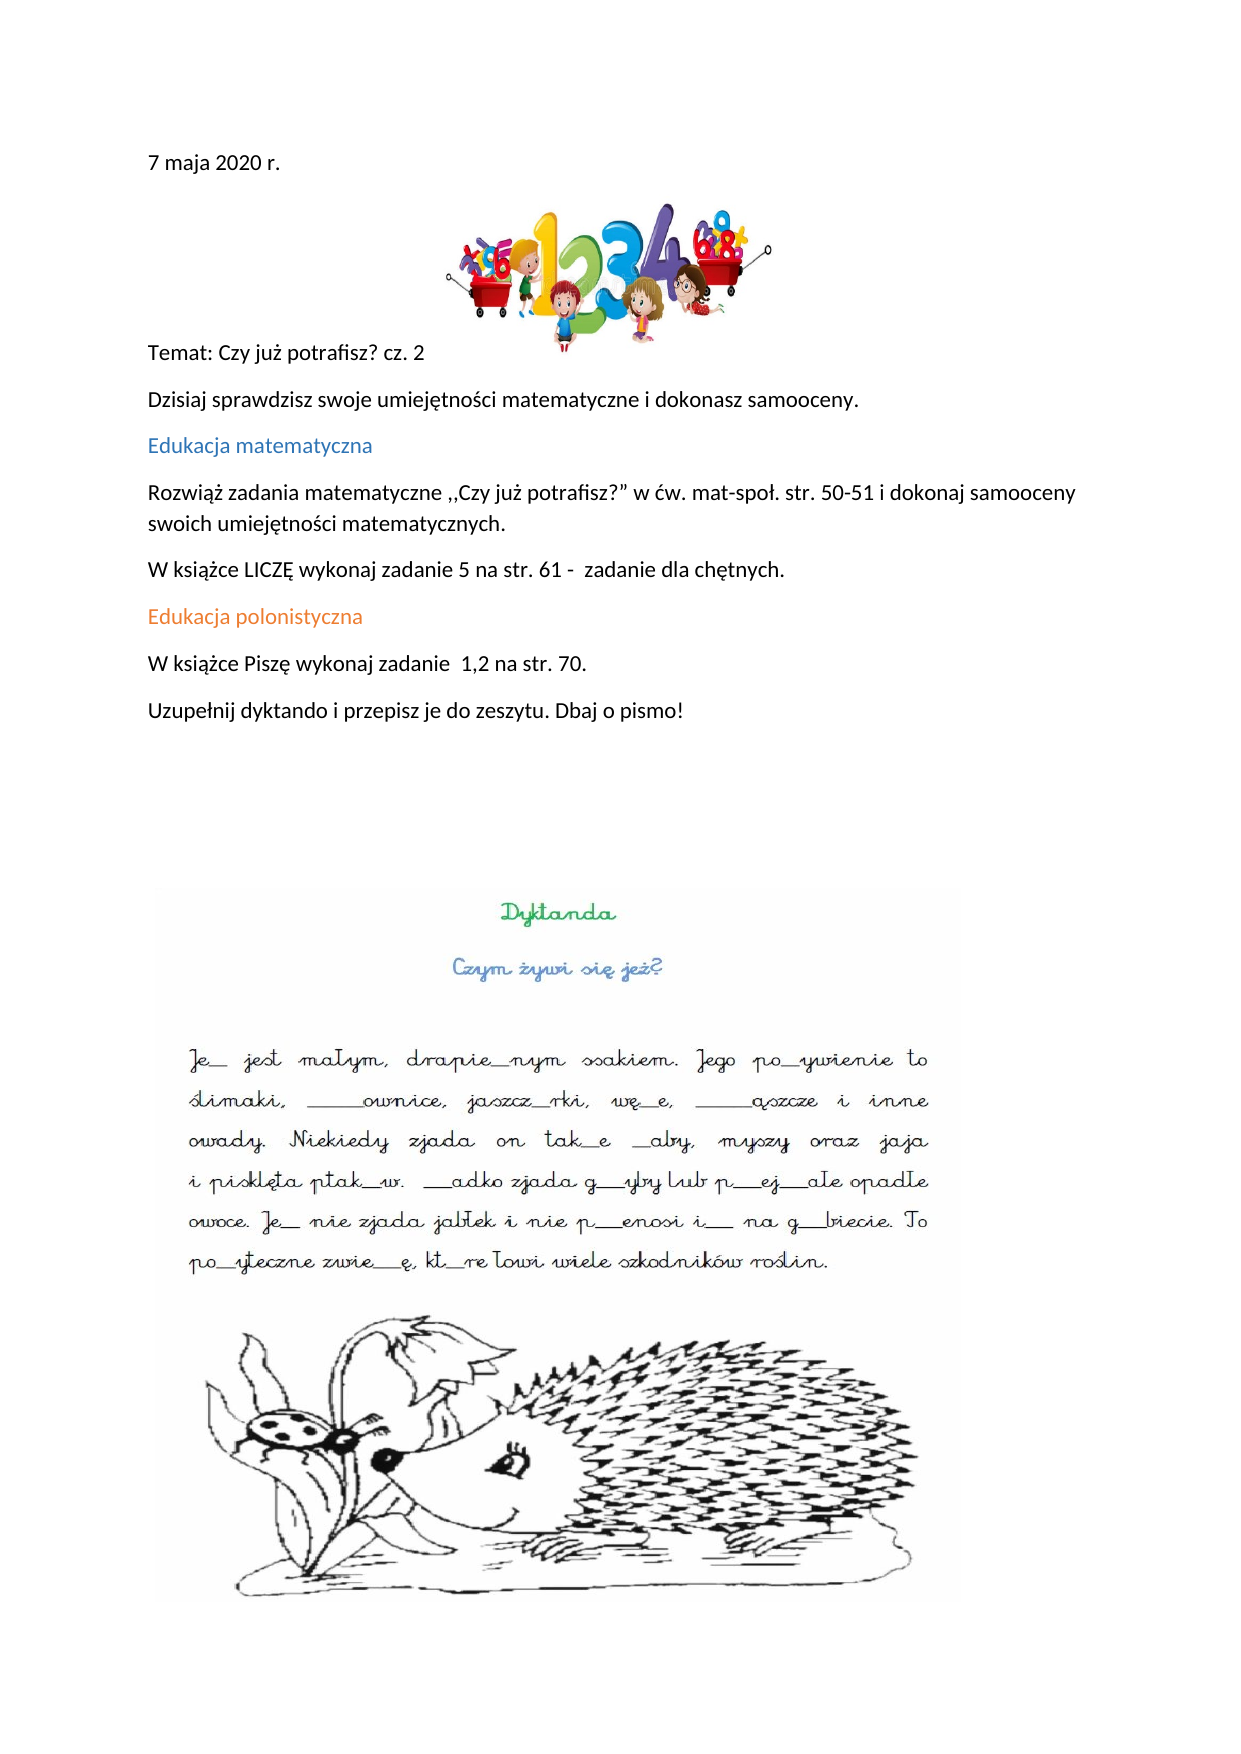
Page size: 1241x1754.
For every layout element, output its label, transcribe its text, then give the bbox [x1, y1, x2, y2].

text Edukacja polonistyczna [148, 602, 1093, 630]
text 7 maja 2020 r. [148, 148, 1093, 176]
text W książce LICZĘ wykonaj zadanie 5 na str. 61 - zadanie dla chętnych. [148, 556, 1093, 583]
text Dzisiaj sprawdzisz swoje umiejętności matematyczne i dokonasz samooceny. [148, 385, 1093, 413]
text Edukacja matematyczna [148, 432, 1093, 459]
picture [440, 194, 777, 361]
picture [154, 888, 962, 1601]
text W książce Piszę wykonaj zadanie 1,2 na str. 70. [148, 649, 1093, 677]
text Uzupełnij dyktando i przepisz je do zeszytu. Dbaj o pismo! [148, 696, 1093, 724]
text Rozwiąż zadania matematyczne ,,Czy już potrafisz?” w ćw. mat-społ. str. 50-51 i dokonaj samooceny swoich umiejętności matematycznych. [148, 478, 1093, 537]
